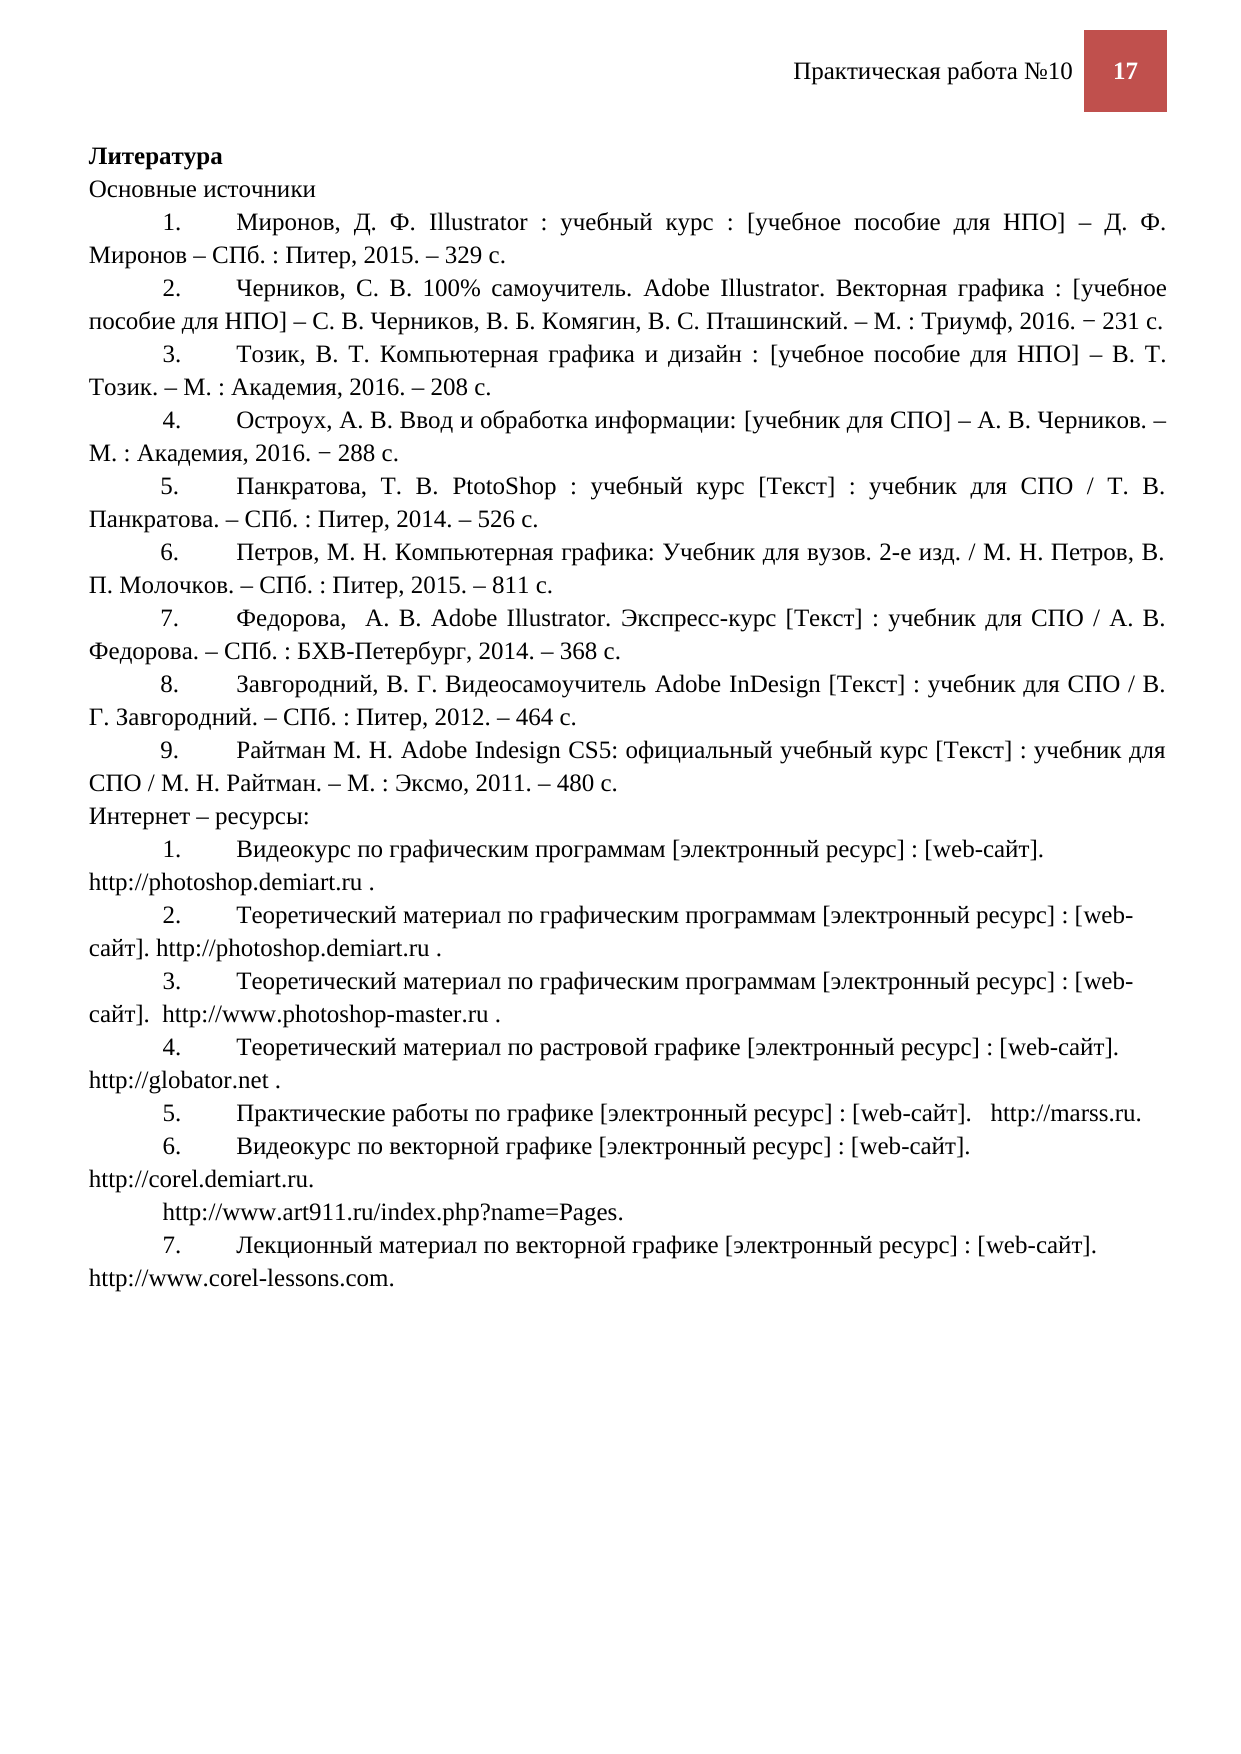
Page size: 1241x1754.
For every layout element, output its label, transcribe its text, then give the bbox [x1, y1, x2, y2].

text http://www.art911.ru/index.php?name=Pages. [89, 1197, 1167, 1226]
text Интернет – ресурсы: [89, 801, 1167, 830]
list Райтман М. Н. Adobe Indesign CS5: официальный учебный курс [Текст] : учебник для СПО / М. Н. Райтман. – М. : Эксмо, 2011. – 480 с. [89, 735, 1167, 797]
list Теоретический материал по графическим программам [электронный ресурс] : [web-сайт]. http://photoshop.demiart.ru . [89, 900, 1167, 962]
list Черников, С. В. 100% самоучитель. Adobe Illustrator. Векторная графика : [учебное пособие для НПО] – С. В. Черников, В. Б. Комягин, В. С. Пташинский. – М. : Триумф, 2016. − 231 с. [89, 273, 1167, 335]
list Петров, М. Н. Компьютерная графика: Учебник для вузов. 2-е изд. / М. Н. Петров, В. П. Молочков. – СПб. : Питер, 2015. – 811 с. [89, 537, 1167, 599]
list Видеокурс по графическим программам [электронный ресурс] : [web-сайт]. http://photoshop.demiart.ru . [89, 834, 1167, 896]
list Федорова, А. В. Adobe Illustrator. Экспресс-курс [Текст] : учебник для СПО / А. В. Федорова. – СПб. : БХВ-Петербург, 2014. – 368 с. [89, 603, 1167, 665]
list Остроух, А. В. Ввод и обработка информации: [учебник для СПО] – А. В. Черников. – М. : Академия, 2016. − 288 с. [89, 405, 1167, 467]
list Миронов, Д. Ф. Illustrator : учебный курс : [учебное пособие для НПО] – Д. Ф. Миронов – СПб. : Питер, 2015. – 329 с. [89, 207, 1167, 269]
list Основные источники [89, 174, 1167, 203]
list Завгородний, В. Г. Видеосамоучитель Adobe InDesign [Текст] : учебник для СПО / В. Г. Завгородний. – СПб. : Питер, 2012. – 464 с. [89, 669, 1167, 731]
list Панкратова, Т. В. PtotoShop : учебный курс [Текст] : учебник для СПО / Т. В. Панкратова. – СПб. : Питер, 2014. – 526 с. [89, 471, 1167, 533]
list Видеокурс по векторной графике [электронный ресурс] : [web-сайт]. http://corel.demiart.ru. [89, 1131, 1167, 1193]
list Практические работы по графике [электронный ресурс] : [web-сайт]. http://marss.ru. [89, 1098, 1167, 1127]
list Лекционный материал по векторной графике [электронный ресурс] : [web-сайт]. http://www.corel-lessons.com. [89, 1231, 1167, 1292]
list Литература [89, 141, 1167, 169]
list Тозик, В. Т. Компьютерная графика и дизайн : [учебное пособие для НПО] – В. Т. Тозик. – М. : Академия, 2016. – 208 с. [89, 339, 1167, 401]
list Теоретический материал по графическим программам [электронный ресурс] : [web-сайт]. http://www.photoshop-master.ru . [89, 966, 1167, 1028]
list Теоретический материал по растровой графике [электронный ресурс] : [web-сайт]. http://globator.net . [89, 1032, 1167, 1094]
